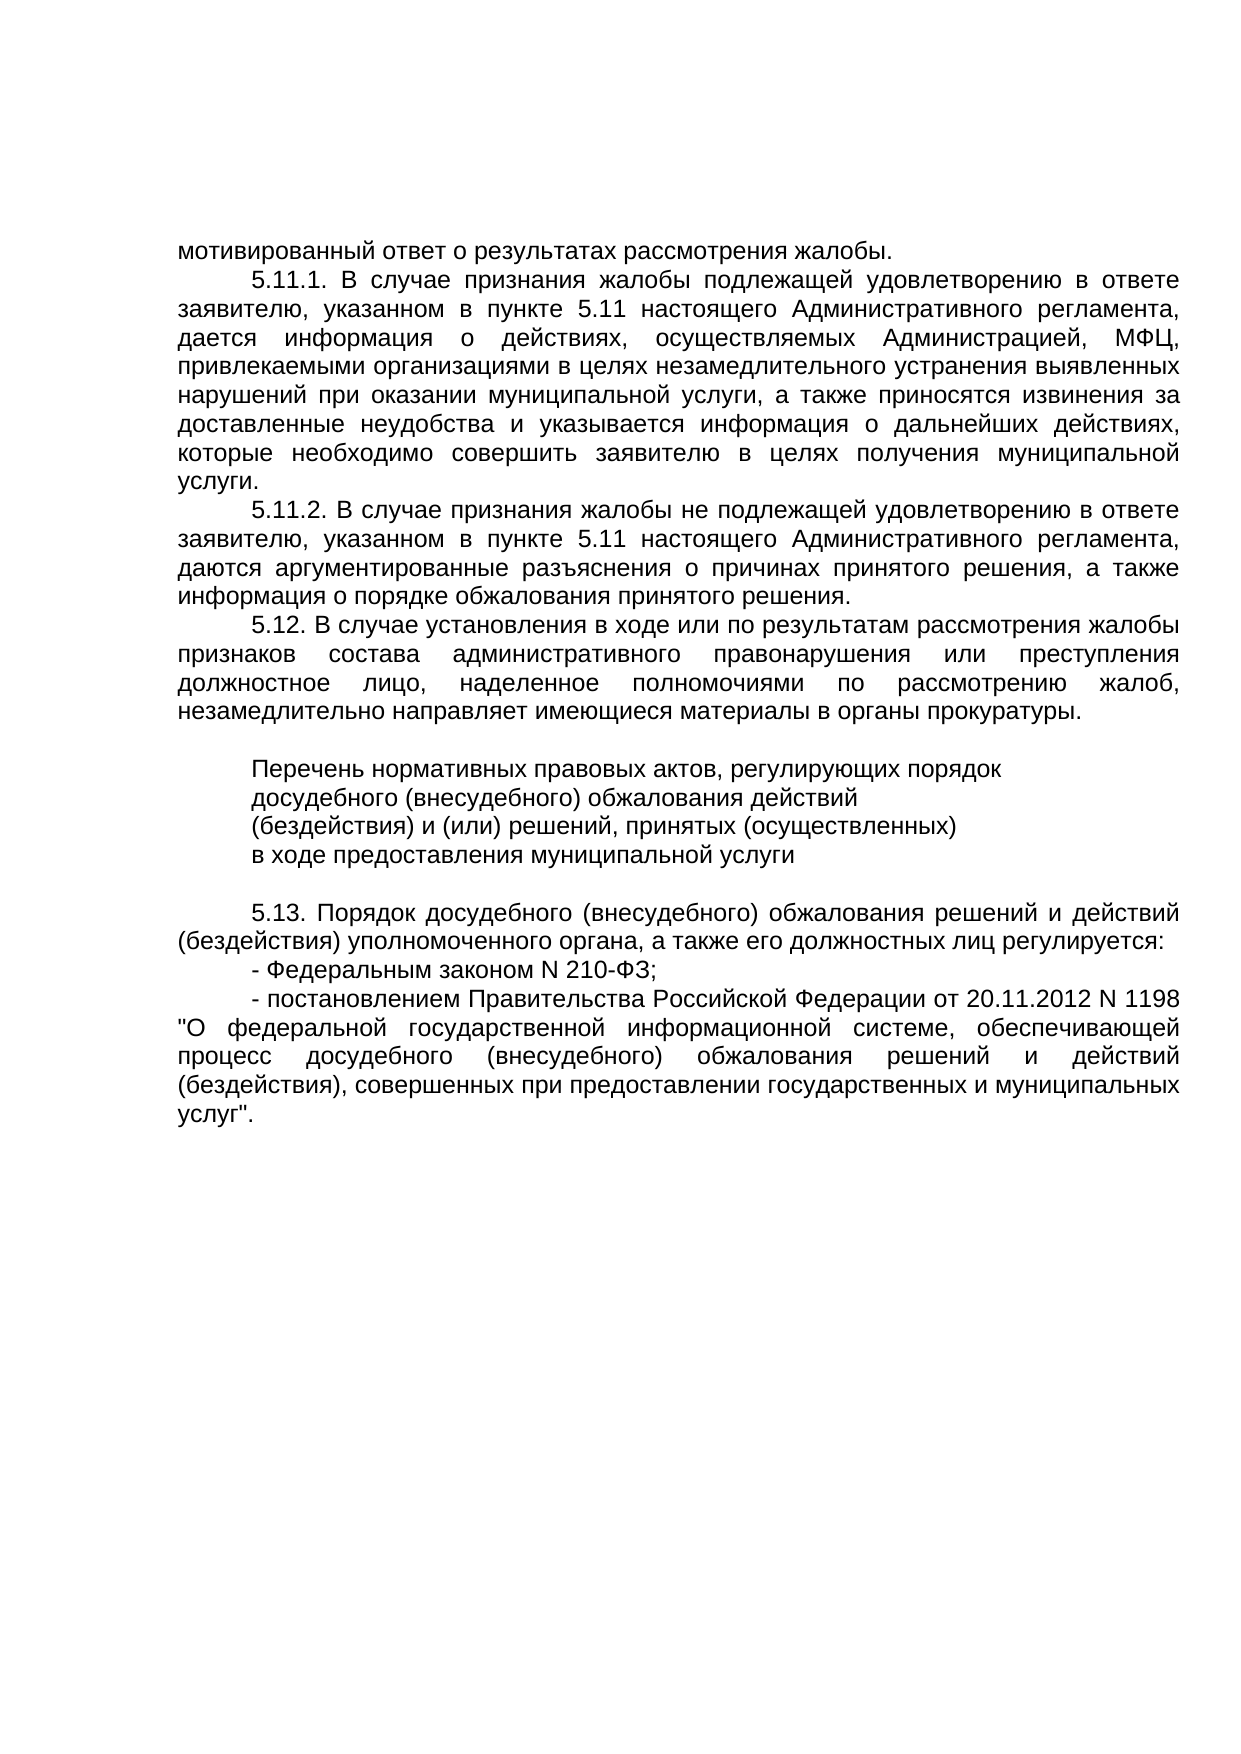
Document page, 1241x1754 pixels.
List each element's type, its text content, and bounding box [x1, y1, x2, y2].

subtitle Перечень нормативных правовых актов, регулирующих порядок [177, 754, 1181, 782]
text - Федеральным законом N 210-ФЗ; [177, 955, 1181, 984]
text 5.12. В случае установления в ходе или по результатам рассмотрения жалобы признаков состава административного правонарушения или преступления должностное лицо, наделенное полномочиями по рассмотрению жалоб, незамедлительно направляет имеющиеся материалы в органы прокуратуры. [177, 610, 1181, 725]
text 5.13. Порядок досудебного (внесудебного) обжалования решений и действий (бездействия) уполномоченного органа, а также его должностных лиц регулируется: [177, 897, 1181, 955]
text - постановлением Правительства Российской Федерации от 20.11.2012 N 1198 "О федеральной государственной информационной системе, обеспечивающей процесс досудебного (внесудебного) обжалования решений и действий (бездействия), совершенных при предоставлении государственных и муниципальных услуг". [177, 984, 1181, 1127]
text 5.11.1. В случае признания жалобы подлежащей удовлетворению в ответе заявителю, указанном в пункте 5.11 настоящего Административного регламента, дается информация о действиях, осуществляемых Администрацией, МФЦ, привлекаемыми организациями в целях незамедлительного устранения выявленных нарушений при оказании муниципальной услуги, а также приносятся извинения за доставленные неудобства и указывается информация о дальнейших действиях, которые необходимо совершить заявителю в целях получения муниципальной услуги. [177, 265, 1181, 495]
subtitle в ходе предоставления муниципальной услуги [177, 840, 1181, 869]
text 5.11.2. В случае признания жалобы не подлежащей удовлетворению в ответе заявителю, указанном в пункте 5.11 настоящего Административного регламента, даются аргументированные разъяснения о причинах принятого решения, а также информация о порядке обжалования принятого решения. [177, 495, 1181, 610]
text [177, 236, 1181, 265]
subtitle досудебного (внесудебного) обжалования действий [177, 782, 1181, 811]
subtitle (бездействия) и (или) решений, принятых (осуществленных) [177, 811, 1181, 840]
